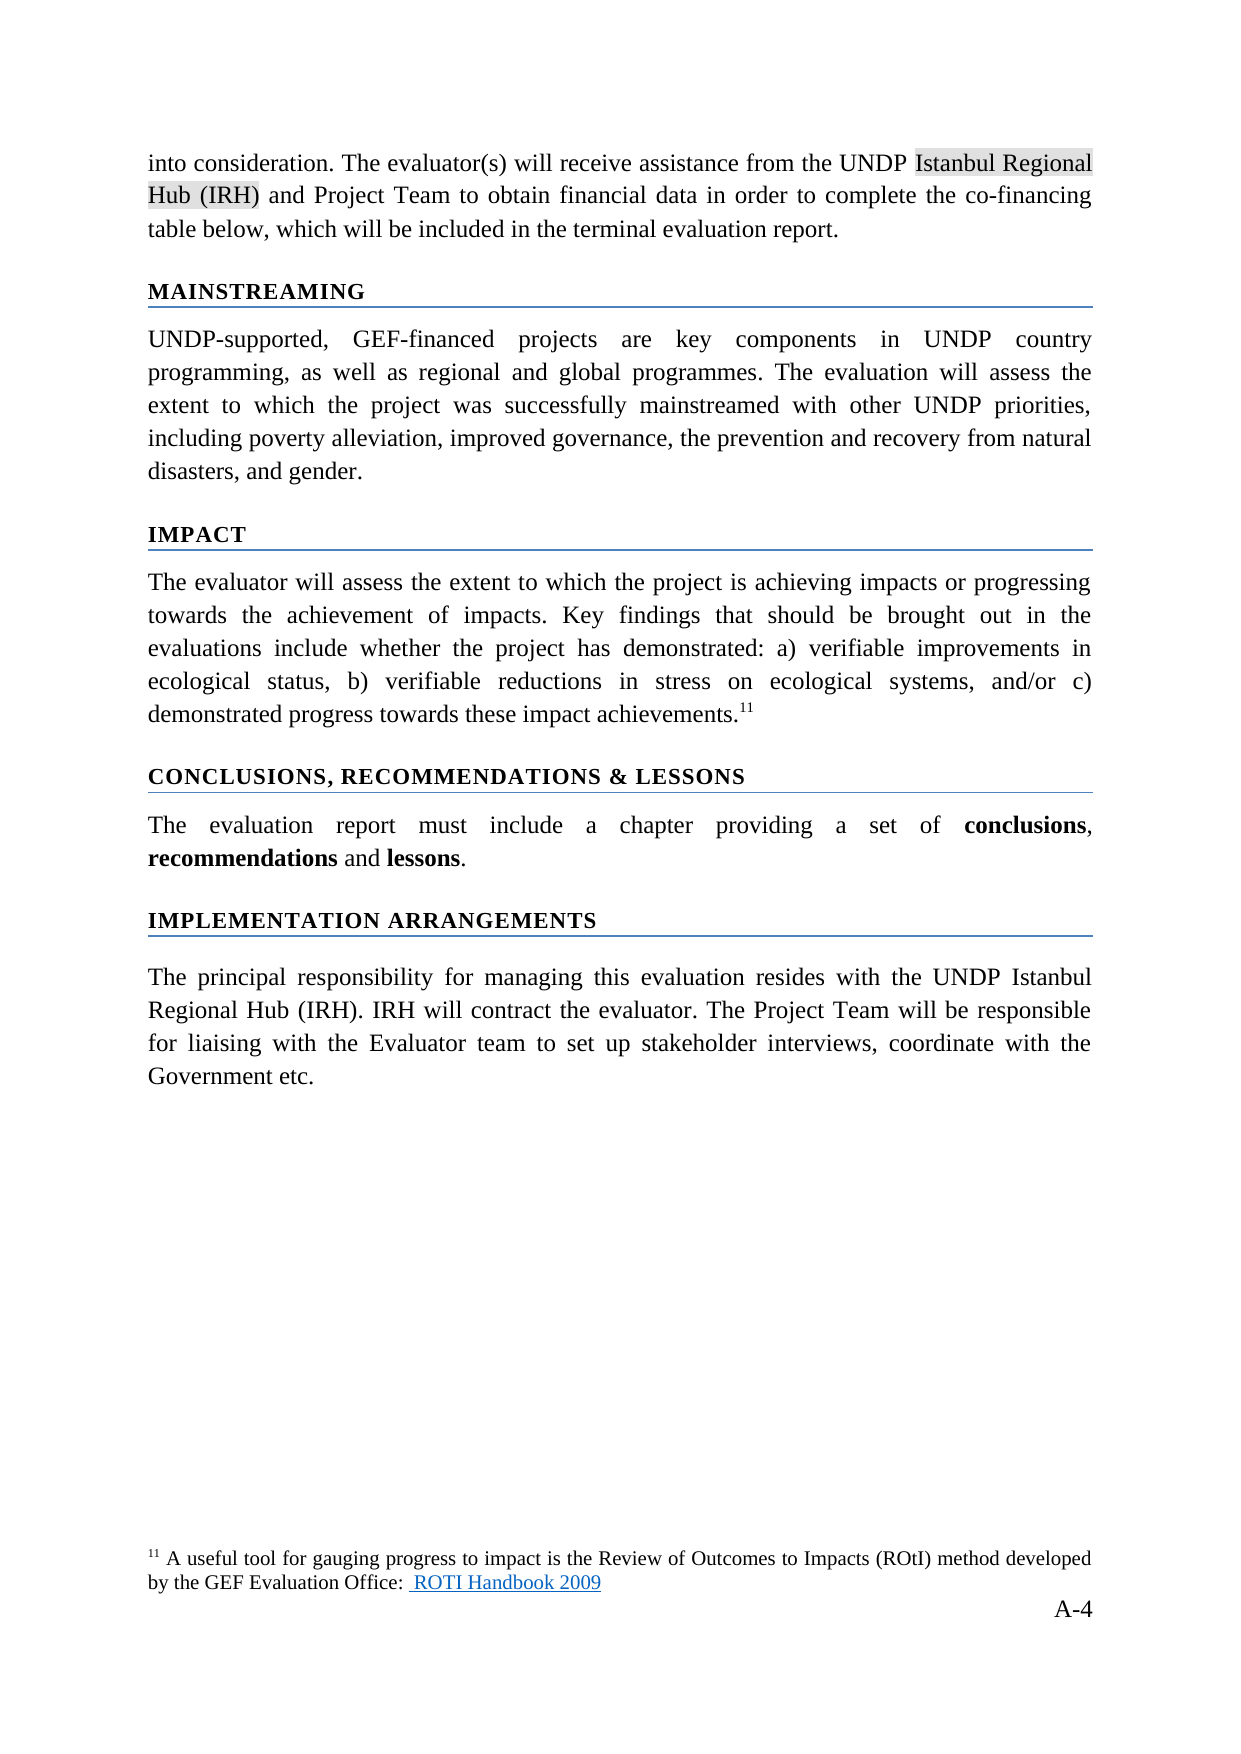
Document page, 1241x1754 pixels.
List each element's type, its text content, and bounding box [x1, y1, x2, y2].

text The evaluation report must include a chapter providing a set of conclusions, recommendations and lessons. [148, 810, 1093, 871]
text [148, 148, 1093, 242]
subtitle Implementation arrangements [148, 907, 1093, 935]
text The evaluator will assess the extent to which the project is achieving impacts or progressing towards the achievement of impacts. Key findings that should be brought out in the evaluations include whether the project has demonstrated: a) verifiable improvements in ecological status, b) verifiable reductions in stress on ecological systems, and/or c) demonstrated progress towards these impact achievements. [148, 567, 1093, 728]
subtitle Impact [148, 521, 1093, 549]
subtitle Mainstreaming [148, 278, 1093, 306]
text UNDP-supported, GEF-financed projects are key components in UNDP country programming, as well as regional and global programmes. The evaluation will assess the extent to which the project was successfully mainstreamed with other UNDP priorities, including poverty alleviation, improved governance, the prevention and recovery from natural disasters, and gender. [148, 324, 1093, 485]
subtitle Conclusions, recommendations & lessons [148, 763, 1093, 792]
text The principal responsibility for managing this evaluation resides with the UNDP Istanbul Regional Hub (IRH). IRH will contract the evaluator. The Project Team will be responsible for liaising with the Evaluator team to set up stakeholder interviews, coordinate with the Government etc. [148, 962, 1093, 1089]
